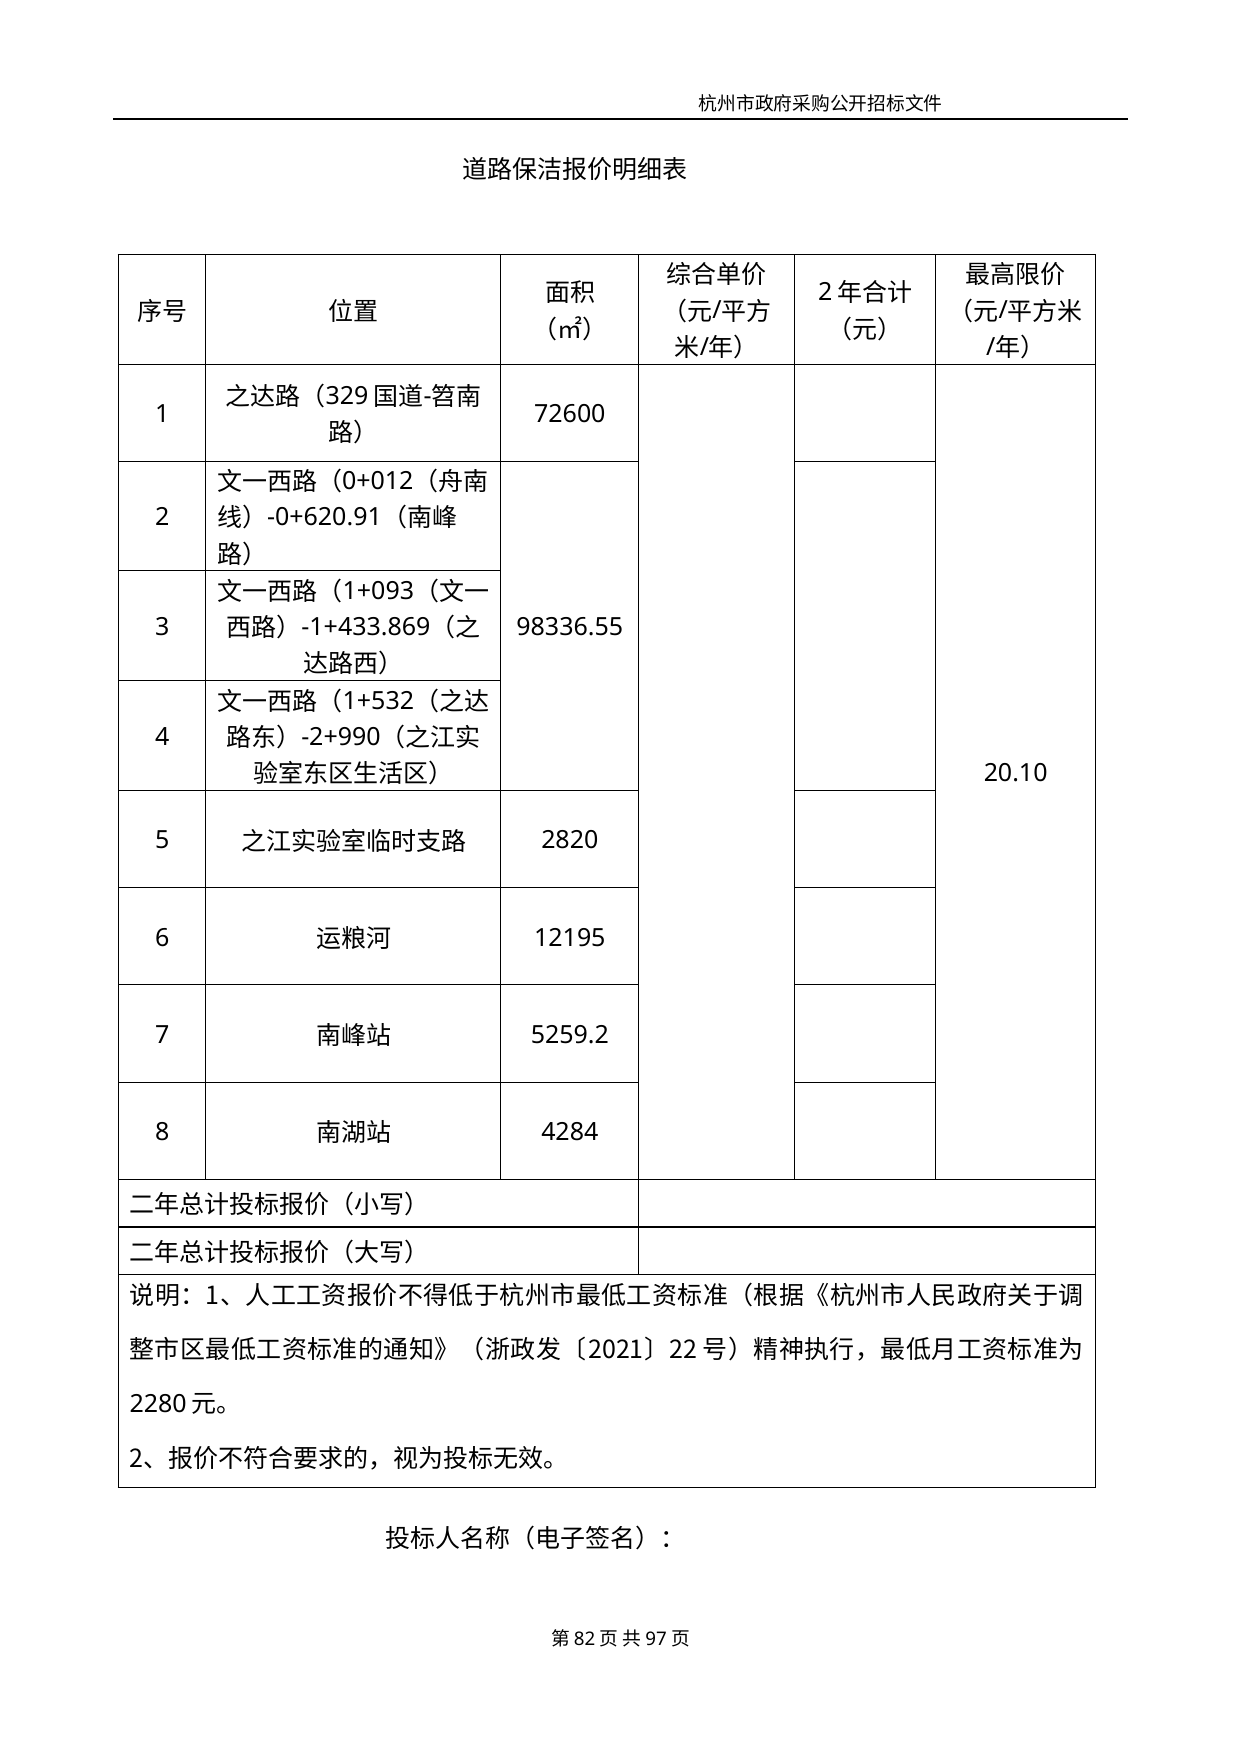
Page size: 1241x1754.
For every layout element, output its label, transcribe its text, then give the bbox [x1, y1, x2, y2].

table_cell 20.10 [936, 365, 1095, 1179]
table_cell 2 [119, 462, 205, 570]
table_cell [639, 1228, 1095, 1274]
text 投标人名称（电子签名）： [112, 292, 965, 1555]
table_cell 说明：1、人工工资报价不得低于杭州市最低工资标准（根据《杭州市人民政府关于调整市区最低工资标准的通知》（浙政发〔2021〕22号）精神执行，最低月工资标准为2280元。 2、报价不符合要求的，视为投标无效。 [119, 1275, 1095, 1487]
table_cell 1 [119, 365, 205, 461]
table_cell 6 [119, 888, 205, 984]
table_cell 2820 [501, 791, 638, 887]
table_cell [795, 791, 935, 887]
table_cell [795, 888, 935, 984]
table_cell [639, 1180, 1095, 1226]
table_cell 运粮河 [206, 888, 500, 984]
table_cell [795, 985, 935, 1082]
table_cell 7 [119, 985, 205, 1082]
table_cell 二年总计投标报价（大写） [119, 1228, 638, 1274]
table_cell 72600 [501, 365, 638, 461]
table_header 综合单价 （元/平方米/年） [639, 255, 794, 363]
table_cell 南湖站 [206, 1083, 500, 1179]
table_cell [795, 365, 935, 461]
table_cell 4284 [501, 1083, 638, 1179]
table_header 位置 [206, 255, 500, 363]
table_cell 之达路（329国道-笤南路） [206, 365, 500, 461]
table_cell 文一西路（1+532（之达路东）-2+990（之江实验室东区生活区） [206, 681, 500, 790]
table_cell 98336.55 [501, 462, 638, 790]
table_cell [795, 462, 935, 790]
table_cell 8 [119, 1083, 205, 1179]
list 道路保洁报价明细表 [112, 150, 1128, 186]
table_header 序号 [119, 255, 205, 363]
table_header 2年合计（元） [795, 255, 935, 363]
table_cell 文一西路（0+012（舟南线）-0+620.91（南峰路） [206, 462, 500, 570]
table_cell 南峰站 [206, 985, 500, 1082]
table_cell 5 [119, 791, 205, 887]
table_header 面积（㎡） [501, 255, 638, 363]
table_cell 5259.2 [501, 985, 638, 1082]
table_cell 二年总计投标报价（小写） [119, 1180, 638, 1226]
table_cell [639, 365, 794, 1179]
table_cell 12195 [501, 888, 638, 984]
table_cell 文一西路（1+093（文一西路）-1+433.869（之达路西） [206, 571, 500, 680]
table_cell 之江实验室临时支路 [206, 791, 500, 887]
table_header 最高限价（元/平方米/年） [936, 255, 1095, 363]
table_cell 3 [119, 571, 205, 680]
table_cell [795, 1083, 935, 1179]
table_cell 4 [119, 681, 205, 790]
